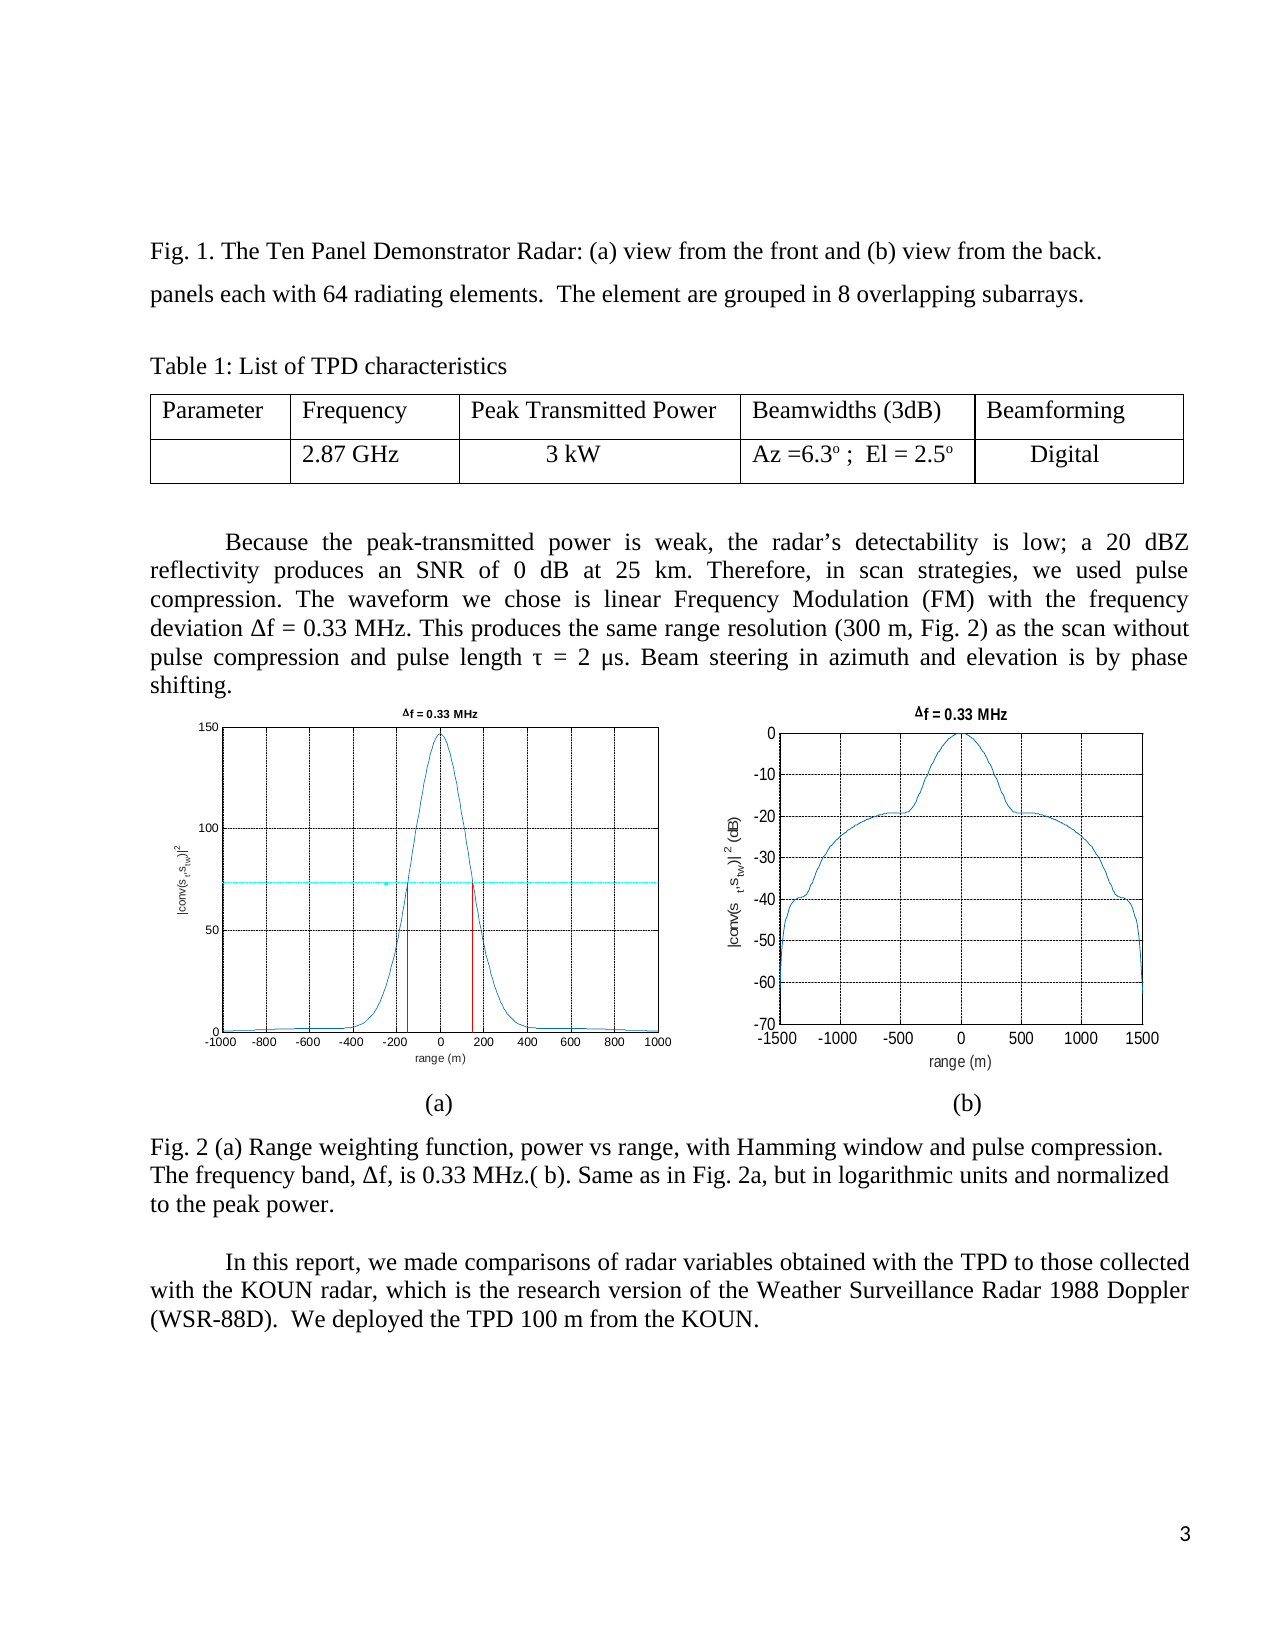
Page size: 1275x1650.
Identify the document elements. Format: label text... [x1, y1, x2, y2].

table_cell 2.87 GHz [291, 440, 459, 482]
table_cell 3 kW [460, 440, 740, 482]
table_header Beamwidths (3dB) [741, 395, 974, 438]
table_header Parameter [151, 395, 290, 438]
text Fig. 1. The Ten Panel Demonstrator Radar: (a) view from the front and (b) view from the back. [150, 236, 1191, 265]
table_cell [151, 440, 290, 482]
table_header Beamforming [976, 395, 1183, 438]
table_cell Digital [976, 440, 1183, 482]
table_header Peak Transmitted Power [460, 395, 740, 438]
text Fig. 2 (a) Range weighting function, power vs range, with Hamming window and pulse compression. The frequency band, Δf, is 0.33 MHz.( b). Same as in Fig. 2a, but in logarithmic units and normalized to the peak power. [150, 1132, 1191, 1218]
text Table 1: List of TPD characteristics [150, 351, 1191, 380]
text panels each with 64 radiating elements. The element are grouped in 8 overlapping subarrays. [150, 279, 1191, 308]
table_header Frequency [291, 395, 459, 438]
text In this report, we made comparisons of radar variables obtained with the TPD to those collected with the KOUN radar, which is the research version of the Weather Surveillance Radar 1988 Doppler (WSR-88D). We deployed the TPD 100 m from the KOUN. [150, 1247, 1191, 1333]
table_cell Az =6.3o ; El = 2.5o [741, 440, 974, 482]
text Because the peak-transmitted power is weak, the radar’s detectability is low; a 20 dBZ reflectivity produces an SNR of 0 dB at 25 km. Therefore, in scan strategies, we used pulse compression. The waveform we chose is linear Frequency Modulation (FM) with the frequency deviation Δf = 0.33 MHz. This produces the same range resolution (300 m, Fig. 2) as the scan without pulse compression and pulse length τ = 2 μs. Beam steering in azimuth and elevation is by phase shifting. [150, 527, 1191, 699]
text (a) (b) [150, 1088, 1191, 1117]
